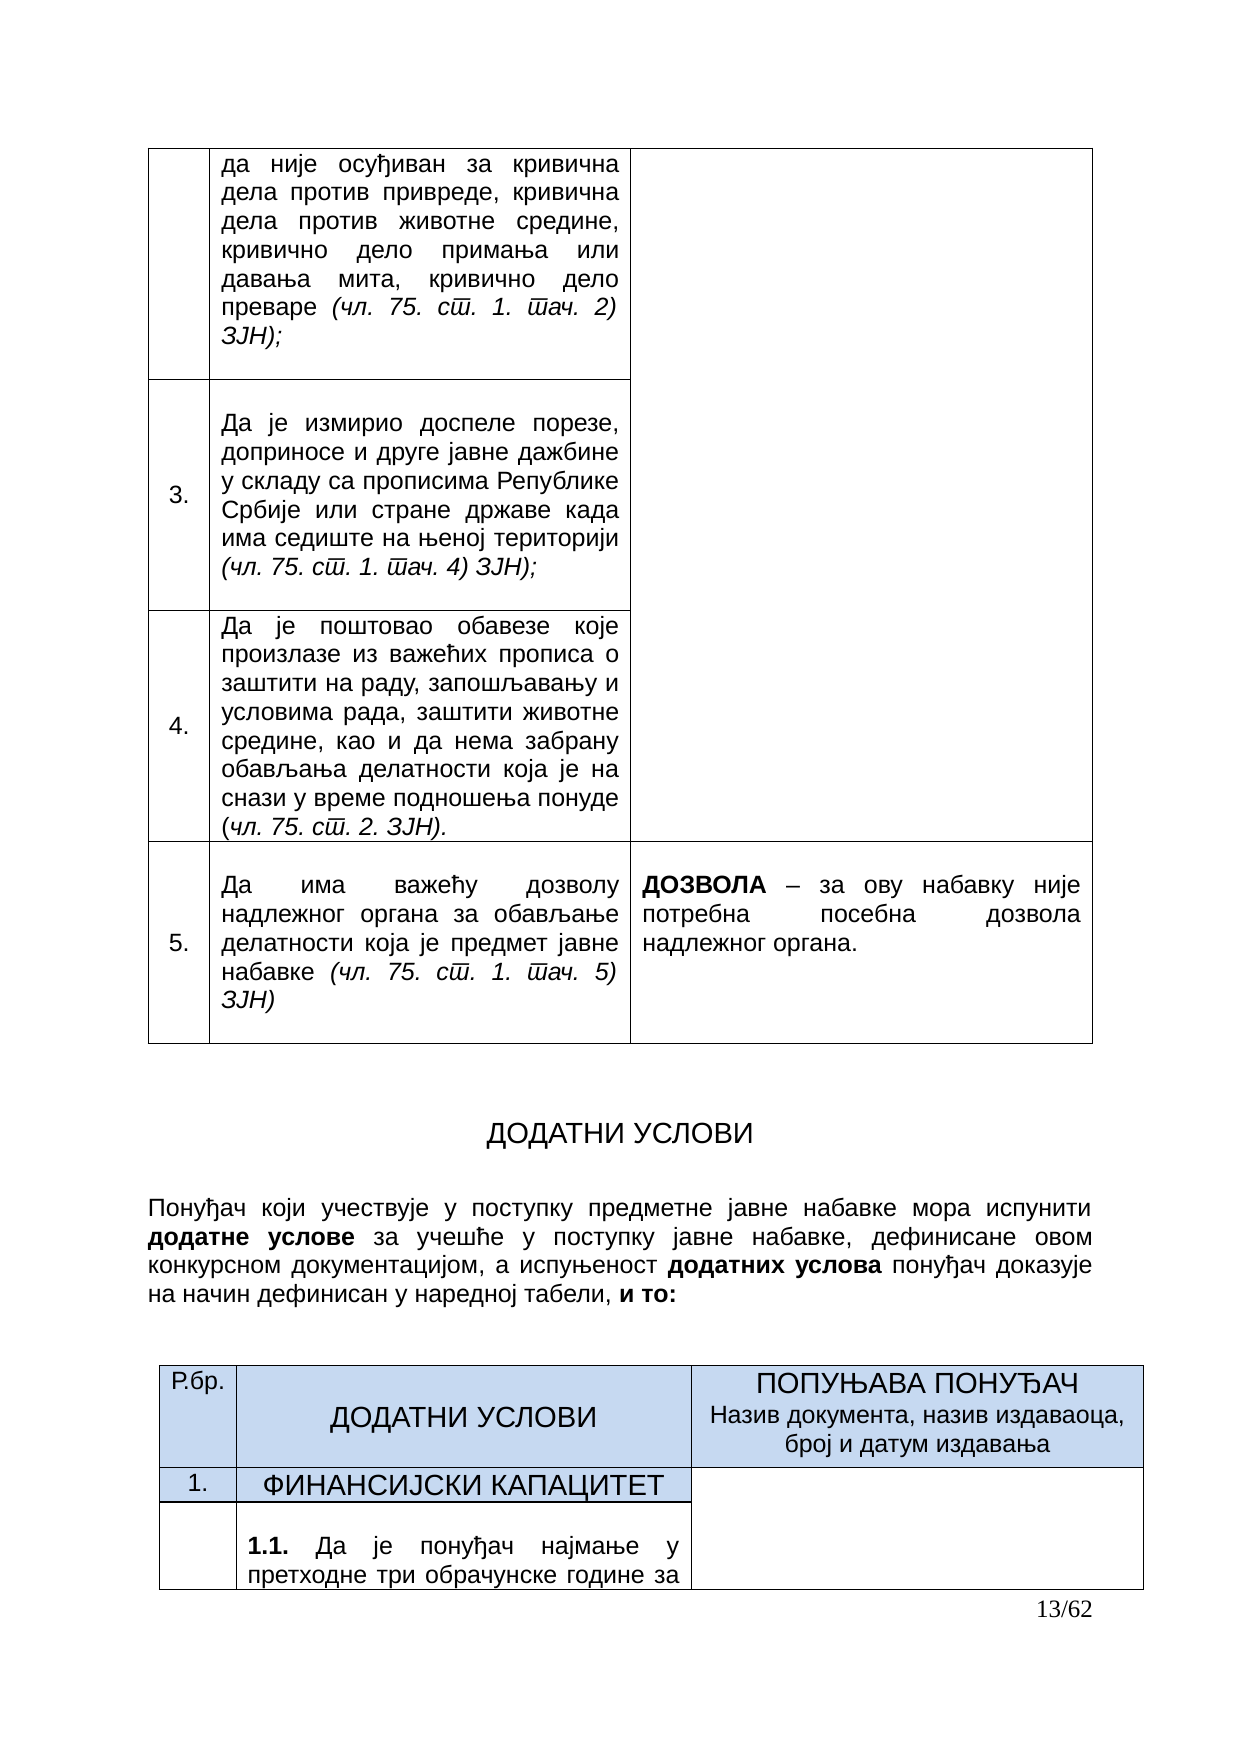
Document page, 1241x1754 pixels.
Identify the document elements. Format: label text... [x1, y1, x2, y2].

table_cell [237, 1503, 691, 1589]
table_cell ФИНАНСИЈСКИ КАПАЦИТЕТ [237, 1468, 691, 1501]
list ДОДАТНИ УСЛОВИ [148, 1116, 1093, 1149]
table_cell Да је поштовао обавезе које произлазе из важећих прописа о заштити на раду, запошљавању и условима рада, заштити животне средине, као и да нема забрану обављања делатности која је на снази у време подношења понуде (чл. 75. ст. 2. ЗЈН). [210, 611, 630, 841]
table_header ПОПУЊАВА ПОНУЂАЧ Назив документа, назив издаваоца, број и датум издавања [692, 1366, 1143, 1467]
table_cell ДОЗВОЛА – за ову набавку није потребна посебна дозвола надлежног органа. [631, 842, 1092, 1043]
table_header ДОДАТНИ УСЛОВИ [237, 1366, 691, 1467]
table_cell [210, 149, 630, 379]
table_cell 2. [149, 149, 209, 379]
table_cell 4. [149, 611, 209, 841]
table_cell Да има важећу дозволу надлежног органа за обављање делатности која је предмет јавне набавке (чл. 75. ст. 1. тач. 5) ЗЈН) [210, 842, 630, 1043]
table_cell 5. [149, 842, 209, 1043]
table_cell 1. [160, 1468, 236, 1501]
table_header Р.бр. [160, 1366, 236, 1467]
table_cell 3. [149, 380, 209, 610]
table_cell Да је измирио доспеле порезе, доприносе и друге јавне дажбине у складу са прописима Републике Србије или стране државе када има седиште на њеној територији (чл. 75. ст. 1. тач. 4) ЗЈН); [210, 380, 630, 610]
list Понуђач који учествује у поступку предметне јавне набавке мора испунити додатне услове за учешће у поступку јавне набавке, дефинисане овом конкурсном документацијом, а испуњеност додатних услова понуђач доказује на начин дефинисан у наредној табели, и то: [148, 1193, 1093, 1308]
table_cell [692, 1468, 1143, 1589]
table_cell [160, 1503, 236, 1589]
